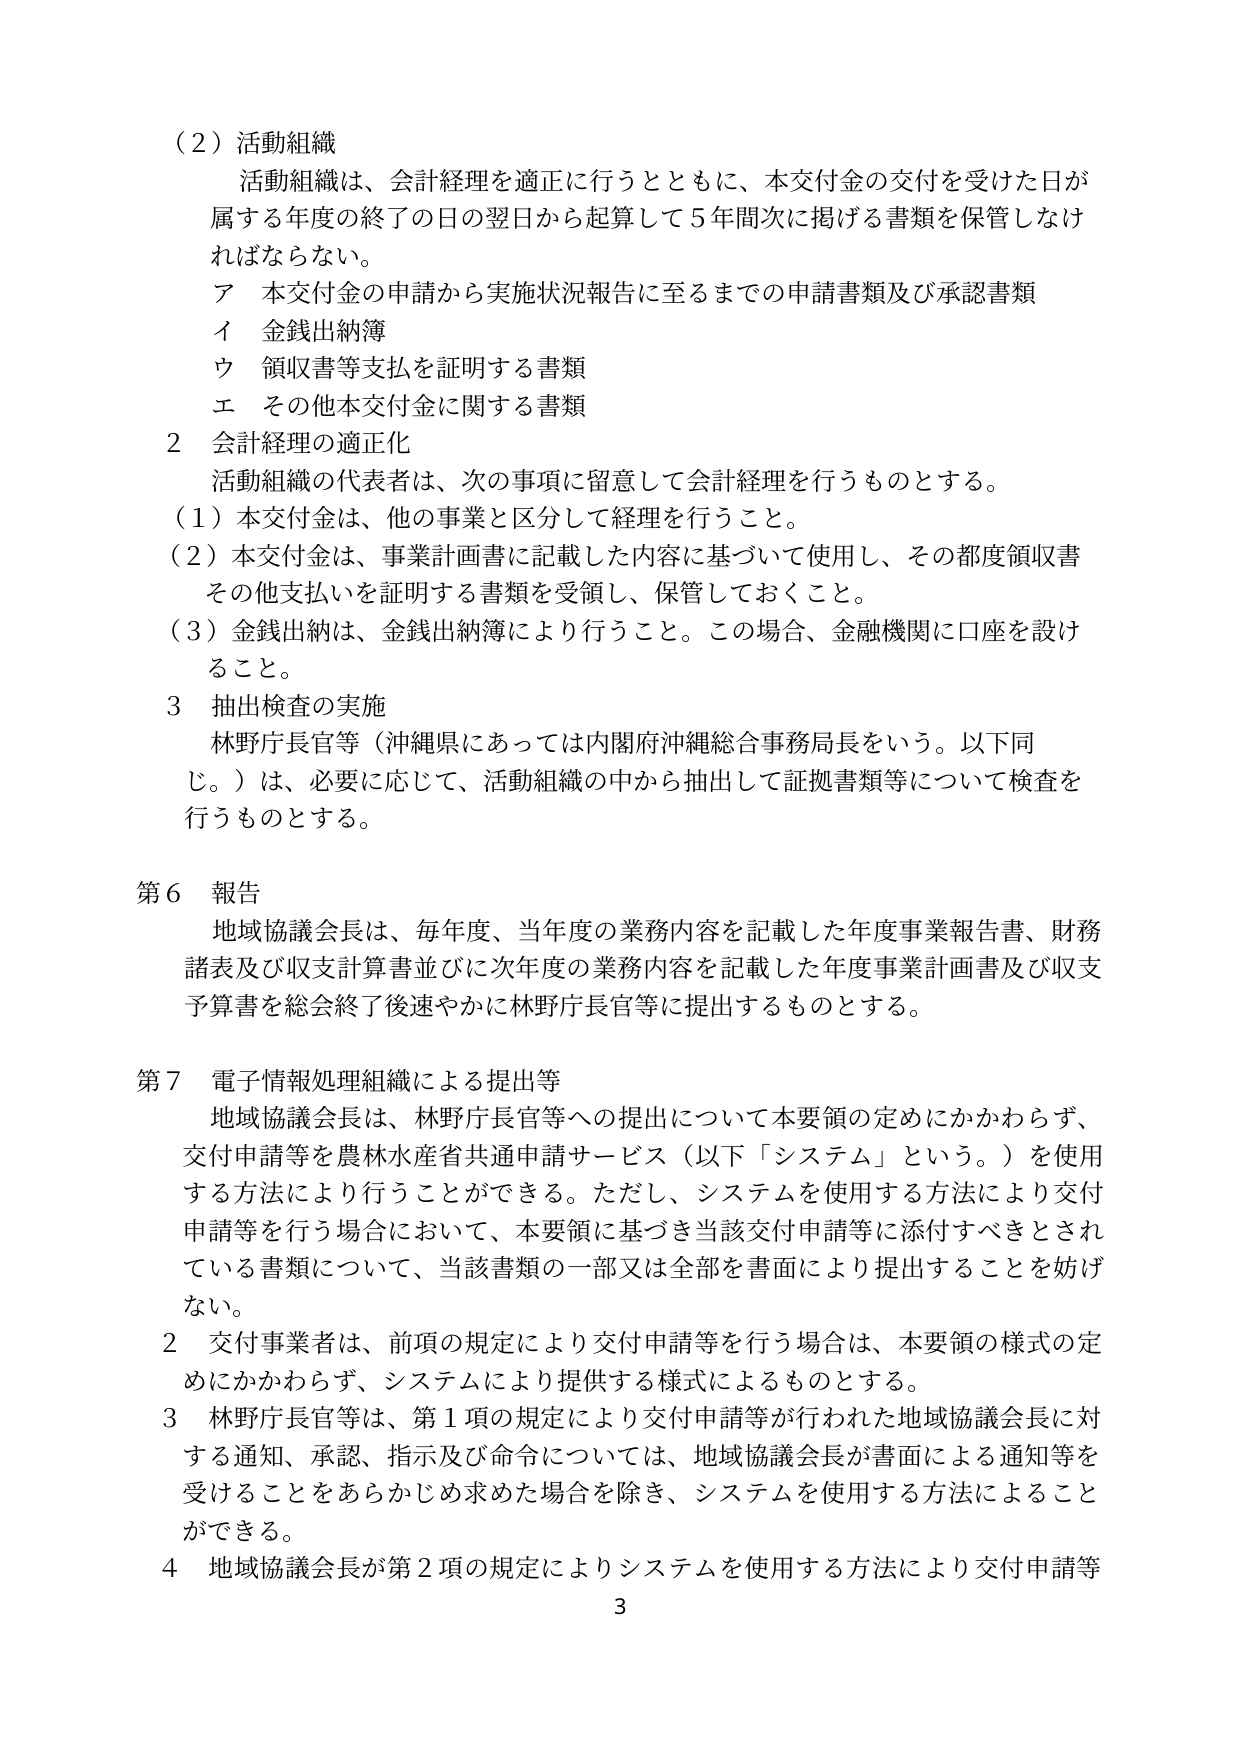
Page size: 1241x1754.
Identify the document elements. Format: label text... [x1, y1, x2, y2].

text エ その他本交付金に関する書類 [136, 386, 1104, 423]
text 第６ 報告 [136, 873, 1104, 911]
text 地域協議会長は、毎年度、当年度の業務内容を記載した年度事業報告書、財務諸表及び収支計算書並びに次年度の業務内容を記載した年度事業計画書及び収支予算書を総会終了後速やかに林野庁長官等に提出するものとする。 [184, 911, 1104, 1023]
text ２ 交付事業者は、前項の規定により交付申請等を行う場合は、本要領の様式の定めにかかわらず、システムにより提供する様式によるものとする。 [158, 1323, 1104, 1398]
text （１）本交付金は、他の事業と区分して経理を行うこと。 [136, 498, 1104, 536]
text ３ 抽出検査の実施 [136, 686, 1104, 723]
text ア 本交付金の申請から実施状況報告に至るまでの申請書類及び承認書類 [136, 273, 1104, 311]
text イ 金銭出納簿 [136, 311, 1104, 348]
text ２ 会計経理の適正化 [136, 423, 1104, 461]
text 地域協議会長は、林野庁長官等への提出について本要領の定めにかかわらず、交付申請等を農林水産省共通申請サービス（以下「システム」という。）を使用する方法により行うことができる。ただし、システムを使用する方法により交付申請等を行う場合において、本要領に基づき当該交付申請等に添付すべきとされている書類について、当該書類の一部又は全部を書面により提出することを妨げない。 [182, 1098, 1104, 1323]
text 第７ 電子情報処理組織による提出等 [136, 1061, 1104, 1098]
text ３ 林野庁長官等は、第１項の規定により交付申請等が行われた地域協議会長に対する通知、承認、指示及び命令については、地域協議会長が書面による通知等を受けることをあらかじめ求めた場合を除き、システムを使用する方法によることができる。 [158, 1398, 1104, 1548]
text ウ 領収書等支払を証明する書類 [136, 348, 1104, 386]
text （２）本交付金は、事業計画書に記載した内容に基づいて使用し、その都度領収書その他支払いを証明する書類を受領し、保管しておくこと。 [156, 536, 1104, 611]
text 林野庁長官等（沖縄県にあっては内閣府沖縄総合事務局長をいう。以下同じ。）は、必要に応じて、活動組織の中から抽出して証拠書類等について検査を行うものとする。 [184, 723, 1104, 836]
text 活動組織は、会計経理を適正に行うとともに、本交付金の交付を受けた日が属する年度の終了の日の翌日から起算して５年間次に掲げる書類を保管しなければならない。 [210, 161, 1104, 273]
text （２）活動組織 [136, 123, 1104, 161]
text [158, 1548, 1104, 1586]
text （３）金銭出納は、金銭出納簿により行うこと。この場合、金融機関に口座を設けること。 [156, 611, 1104, 686]
text 活動組織の代表者は、次の事項に留意して会計経理を行うものとする。 [136, 461, 1104, 498]
